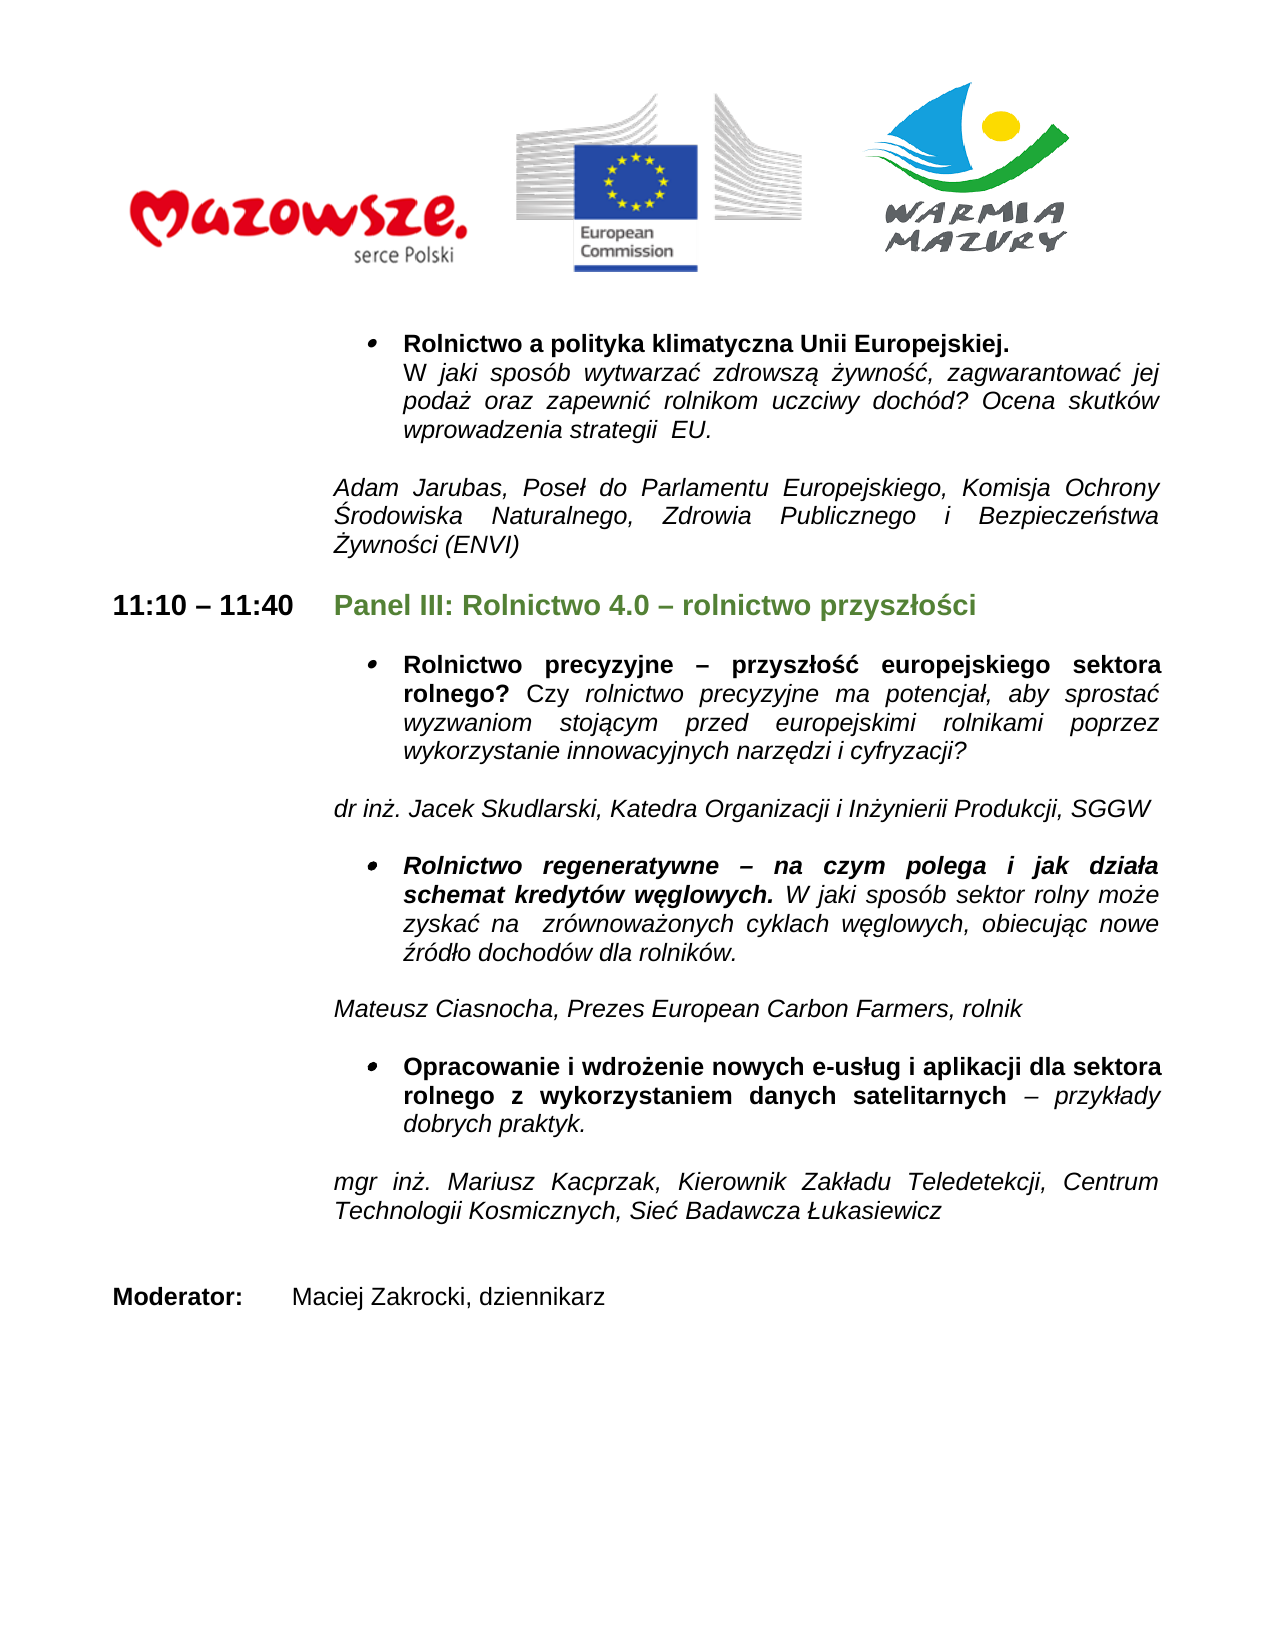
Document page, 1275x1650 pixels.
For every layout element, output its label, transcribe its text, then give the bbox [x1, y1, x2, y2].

list Rolnictwo regeneratywne – na czym polega i jak działa schemat kredytów węglowych. W jaki sposób sektor rolny może zyskać na zrównoważonych cyklach węglowych, obiecując nowe źródło dochodów dla rolników. [366, 851, 1162, 966]
list Rolnictwo a polityka klimatyczna Unii Europejskiej. [366, 329, 1162, 358]
text Moderator: Maciej Zakrocki, dziennikarz [112, 1282, 1162, 1311]
picture [843, 65, 1106, 272]
list Rolnictwo precyzyjne – przyszłość europejskiego sektora rolnego? Czy rolnictwo precyzyjne ma potencjał, aby sprostać wyzwaniom stojącym przed europejskimi rolnikami poprzez wykorzystanie innowacyjnych narzędzi i cyfryzacji? [366, 650, 1162, 765]
text Mateusz Ciasnocha, Prezes European Carbon Farmers, rolnik [260, 994, 1162, 1023]
picture [516, 93, 802, 272]
text 11:10 – 11:40 Panel III: Rolnictwo 4.0 – rolnictwo przyszłości [112, 588, 1162, 621]
picture [117, 164, 481, 272]
text W jaki sposób wytwarzać zdrowszą żywność, zagwarantować jej podaż oraz zapewnić rolnikom uczciwy dochód? Ocena skutków wprowadzenia strategii EU. [403, 358, 1162, 444]
text dr inż. Jacek Skudlarski, Katedra Organizacji i Inżynierii Produkcji, SGGW [260, 794, 1162, 822]
text Adam Jarubas, Poseł do Parlamentu Europejskiego, Komisja Ochrony Środowiska Naturalnego, Zdrowia Publicznego i Bezpieczeństwa Żywności (ENVI) [334, 473, 1162, 559]
text mgr inż. Mariusz Kacprzak, Kierownik Zakładu Teledetekcji, Centrum Technologii Kosmicznych, Sieć Badawcza Łukasiewicz [334, 1167, 1162, 1224]
list Opracowanie i wdrożenie nowych e-usług i aplikacji dla sektora rolnego z wykorzystaniem danych satelitarnych – przykłady dobrych praktyk. [366, 1052, 1162, 1138]
